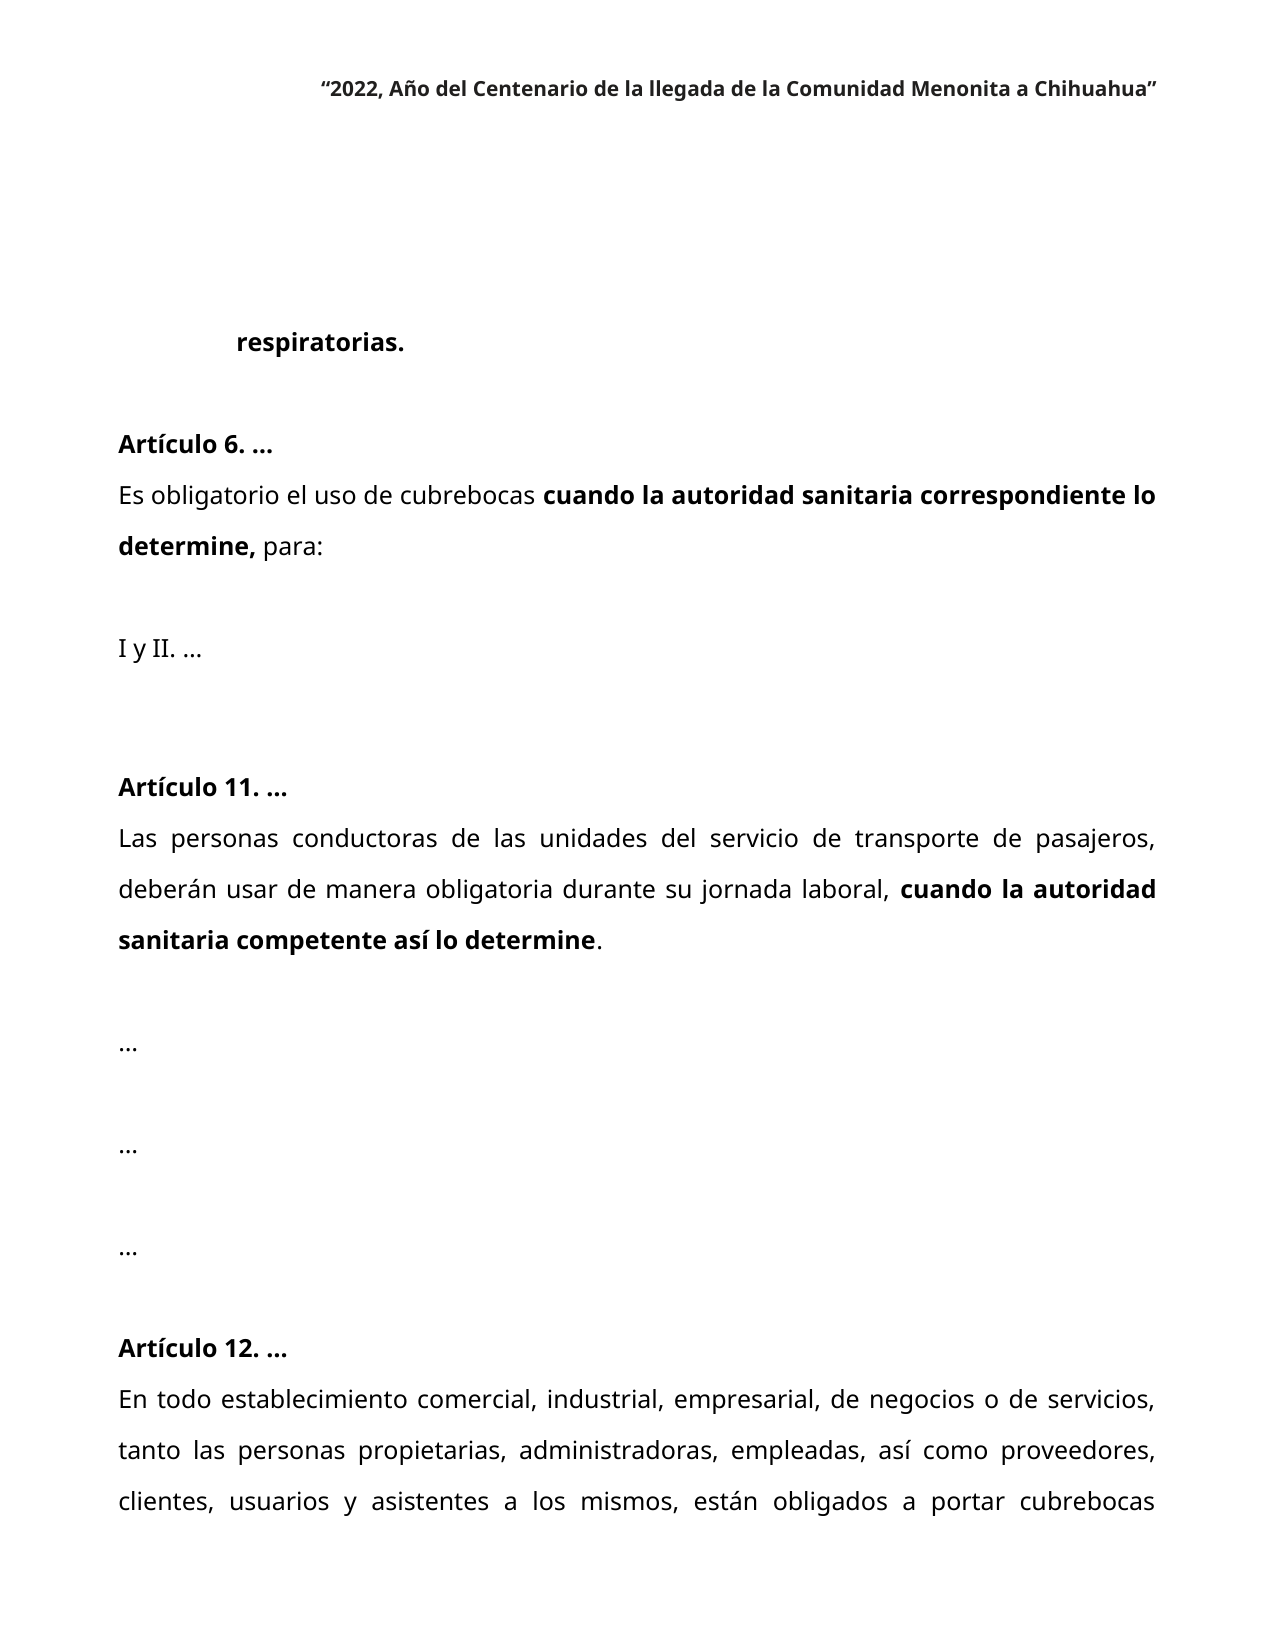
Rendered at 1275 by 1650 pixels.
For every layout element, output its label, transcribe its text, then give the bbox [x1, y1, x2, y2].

text … [118, 1229, 1157, 1263]
text … [118, 1127, 1157, 1161]
text Las personas conductoras de las unidades del servicio de transporte de pasajeros, deberán usar de manera obligatoria durante su jornada laboral, cuando la autoridad sanitaria competente así lo determine. [118, 820, 1157, 956]
text I y II. … [118, 631, 1157, 665]
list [177, 325, 1157, 359]
text Artículo 12. … [118, 1331, 1157, 1365]
text Es obligatorio el uso de cubrebocas cuando la autoridad sanitaria correspondiente lo determine, para: [118, 478, 1157, 563]
text Artículo 6. … [118, 427, 1157, 461]
text … [118, 1024, 1157, 1058]
text Artículo 11. … [118, 769, 1157, 803]
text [118, 1382, 1157, 1518]
